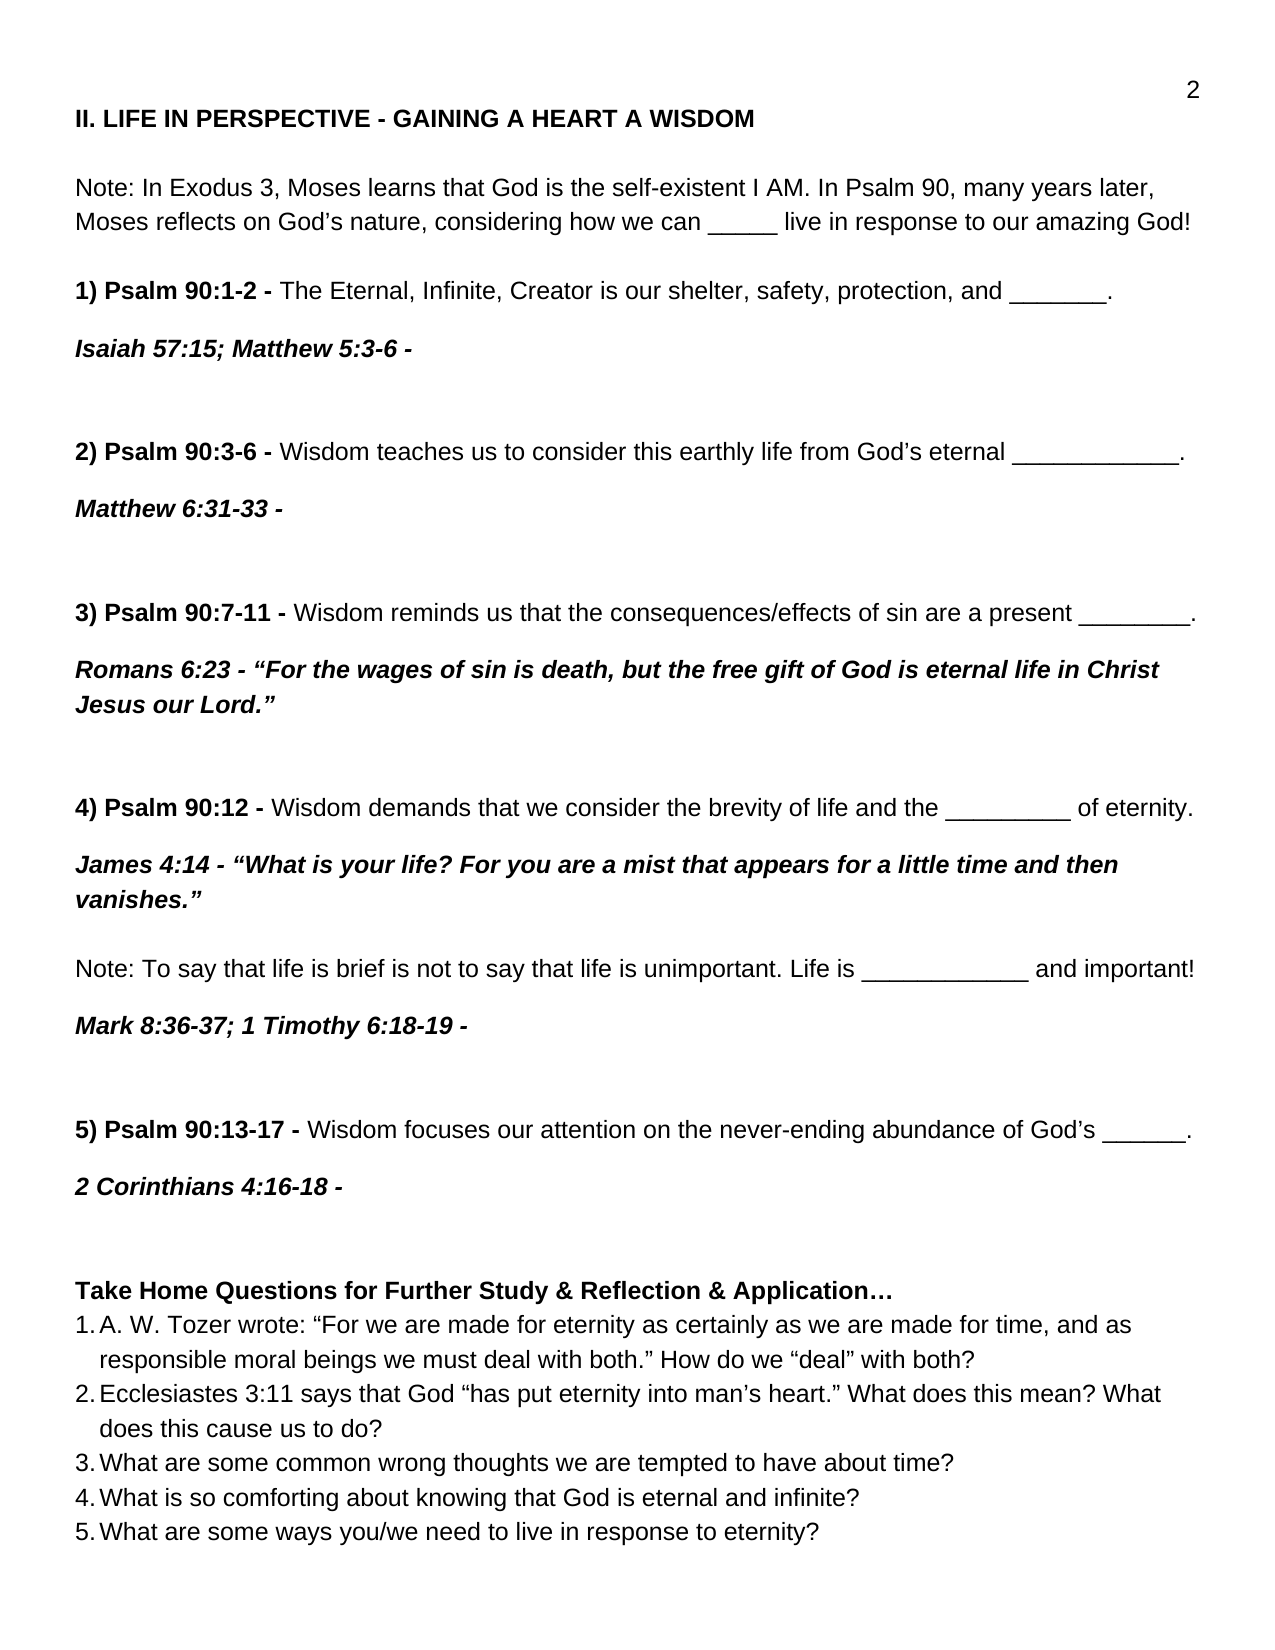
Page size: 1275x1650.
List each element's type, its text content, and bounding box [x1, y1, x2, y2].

list What are some ways you/we need to live in response to eternity? [75, 1517, 1200, 1546]
list A. W. Tozer wrote: “For we are made for eternity as certainly as we are made for time, and as responsible moral beings we must deal with both.” How do we “deal” with both? [75, 1310, 1200, 1373]
text 5) Psalm 90:13-17 - Wisdom focuses our attention on the never-ending abundance of God’s ______. [75, 1115, 1200, 1143]
text Take Home Questions for Further Study & Reflection & Application… [75, 1276, 1200, 1304]
text 2) Psalm 90:3-6 - Wisdom teaches us to consider this earthly life from God’s eternal ____________. [75, 437, 1200, 466]
text II. LIFE IN PERSPECTIVE - GAINING A HEART A WISDOM [75, 104, 1200, 132]
text 3) Psalm 90:7-11 - Wisdom reminds us that the consequences/effects of sin are a present ________. [75, 598, 1200, 627]
text Romans 6:23 - “For the wages of sin is death, but the free gift of God is eternal life in Christ Jesus our Lord.” [75, 655, 1200, 718]
text Note: To say that life is brief is not to say that life is unimportant. Life is ____________ and important! [75, 954, 1200, 983]
text James 4:14 - “What is your life? For you are a mist that appears for a little time and then vanishes.” [75, 851, 1200, 914]
list What are some common wrong thoughts we are tempted to have about time? [75, 1448, 1200, 1477]
list Ecclesiastes 3:11 says that God “has put eternity into man’s heart.” What does this mean? What does this cause us to do? [75, 1379, 1200, 1442]
text 2 Corinthians 4:16-18 - [75, 1172, 1200, 1201]
text Matthew 6:31-33 - [75, 494, 1200, 523]
text 4) Psalm 90:12 - Wisdom demands that we consider the brevity of life and the _________ of eternity. [75, 793, 1200, 822]
text Note: In Exodus 3, Moses learns that God is the self-existent I AM. In Psalm 90, many years later, Moses reflects on God’s nature, considering how we can _____ live in response to our amazing God! [75, 173, 1200, 236]
list What is so comforting about knowing that God is eternal and infinite? [75, 1482, 1200, 1511]
text Mark 8:36-37; 1 Timothy 6:18-19 - [75, 1011, 1200, 1040]
text Isaiah 57:15; Matthew 5:3-6 - [75, 333, 1200, 362]
text 1) Psalm 90:1-2 - The Eternal, Infinite, Creator is our shelter, safety, protection, and _______. [75, 276, 1200, 305]
